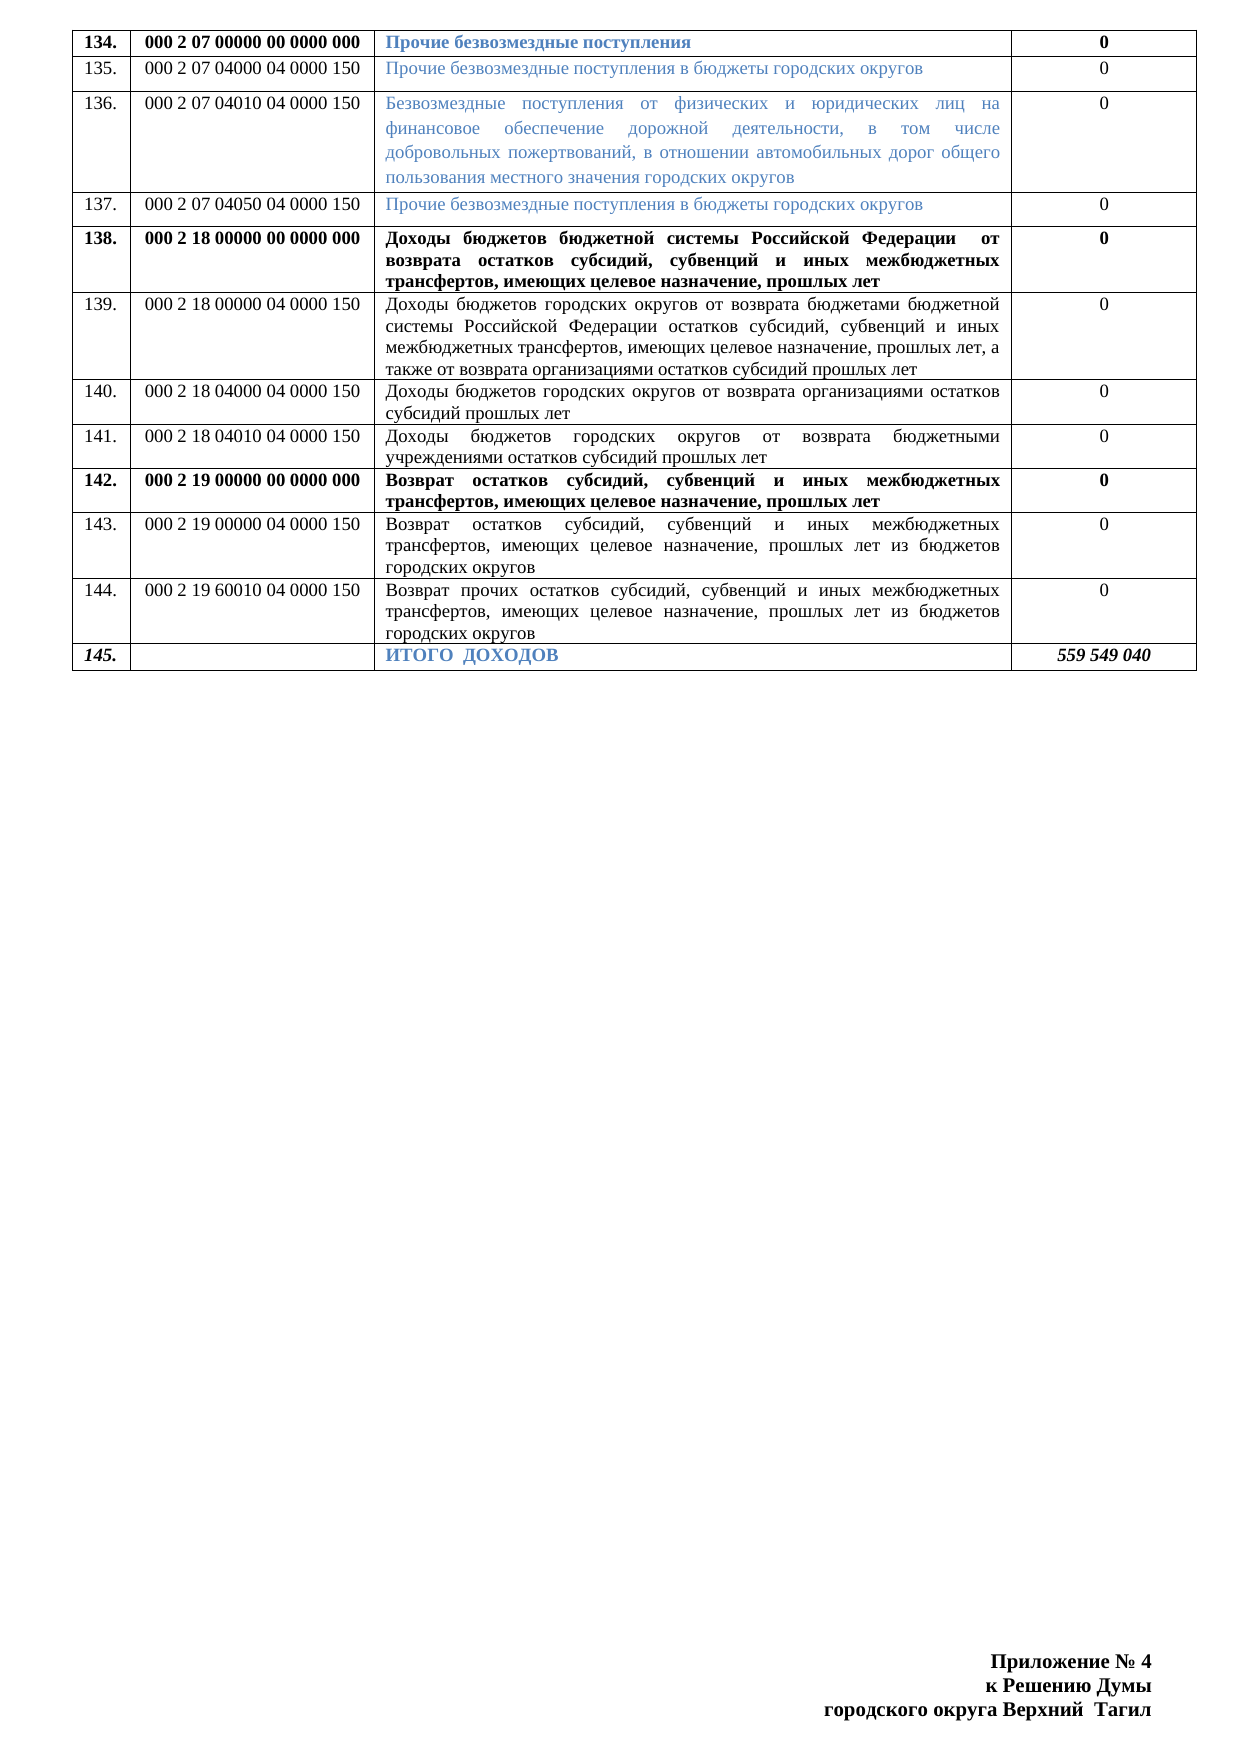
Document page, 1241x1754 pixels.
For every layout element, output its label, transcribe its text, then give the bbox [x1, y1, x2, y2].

text к Решению Думы [148, 1673, 1152, 1697]
table_cell ИТОГО ДОХОДОВ [375, 644, 1011, 670]
text городского округа Верхний Тагил [148, 1697, 1152, 1721]
table_cell Возврат остатков субсидий, субвенций и иных межбюджетных трансфертов, имеющих целевое назначение, прошлых лет из бюджетов городских округов [375, 513, 1011, 577]
table_cell [131, 644, 374, 670]
table_cell Доходы бюджетов городских округов от возврата организациями остатков субсидий прошлых лет [375, 380, 1011, 423]
table_cell 0 [1012, 193, 1196, 226]
table_cell 0 [1012, 227, 1196, 292]
table_cell 0 [1012, 293, 1196, 379]
table_cell [73, 380, 130, 423]
table_cell [73, 425, 130, 468]
table_cell Доходы бюджетов бюджетной системы Российской Федерации от возврата остатков субсидий, субвенций и иных межбюджетных трансфертов, имеющих целевое назначение, прошлых лет [375, 227, 1011, 292]
table_cell 000 2 07 00000 00 0000 000 [131, 31, 374, 56]
table_cell 0 [1012, 92, 1196, 192]
table_cell 0 [1012, 469, 1196, 512]
table_cell Возврат прочих остатков субсидий, субвенций и иных межбюджетных трансфертов, имеющих целевое назначение, прошлых лет из бюджетов городских округов [375, 579, 1011, 643]
table_cell [73, 31, 130, 56]
table_cell 0 [1012, 579, 1196, 643]
table_cell [73, 513, 130, 577]
table_cell 0 [1012, 31, 1196, 56]
table_cell 000 2 07 04010 04 0000 150 [131, 92, 374, 192]
table_cell Безвозмездные поступления от физических и юридических лиц на финансовое обеспечение дорожной деятельности, в том числе добровольных пожертвований, в отношении автомобильных дорог общего пользования местного значения городских округов [375, 92, 1011, 192]
table_cell 0 [1012, 57, 1196, 91]
table_cell 559 549 040 [1012, 644, 1196, 670]
table_cell 000 2 07 04000 04 0000 150 [131, 57, 374, 91]
table_cell 000 2 19 00000 00 0000 000 [131, 469, 374, 512]
table_cell 000 2 18 00000 04 0000 150 [131, 293, 374, 379]
table_cell [73, 644, 130, 670]
table_cell Возврат остатков субсидий, субвенций и иных межбюджетных трансфертов, имеющих целевое назначение, прошлых лет [375, 469, 1011, 512]
table_cell 000 2 18 04000 04 0000 150 [131, 380, 374, 423]
table_cell 000 2 19 00000 04 0000 150 [131, 513, 374, 577]
table_cell [73, 193, 130, 226]
text Приложение № 4 [148, 1649, 1152, 1673]
table_cell Доходы бюджетов городских округов от возврата бюджетами бюджетной системы Российской Федерации остатков субсидий, субвенций и иных межбюджетных трансфертов, имеющих целевое назначение, прошлых лет, а также от возврата организациями остатков субсидий прошлых лет [375, 293, 1011, 379]
table_cell Прочие безвозмездные поступления в бюджеты городских округов [375, 193, 1011, 226]
table_cell [73, 57, 130, 91]
table_cell 000 2 18 00000 00 0000 000 [131, 227, 374, 292]
table_cell 000 2 07 04050 04 0000 150 [131, 193, 374, 226]
table_cell [73, 92, 130, 192]
table_cell 0 [1012, 425, 1196, 468]
table_cell 0 [1012, 513, 1196, 577]
table_cell [73, 293, 130, 379]
table_cell 000 2 19 60010 04 0000 150 [131, 579, 374, 643]
table_cell Прочие безвозмездные поступления [375, 31, 1011, 56]
table_cell [73, 227, 130, 292]
table_cell 000 2 18 04010 04 0000 150 [131, 425, 374, 468]
table_cell [73, 579, 130, 643]
table_cell Прочие безвозмездные поступления в бюджеты городских округов [375, 57, 1011, 91]
table_cell Доходы бюджетов городских округов от возврата бюджетными учреждениями остатков субсидий прошлых лет [375, 425, 1011, 468]
table_cell [73, 469, 130, 512]
table_cell 0 [1012, 380, 1196, 423]
